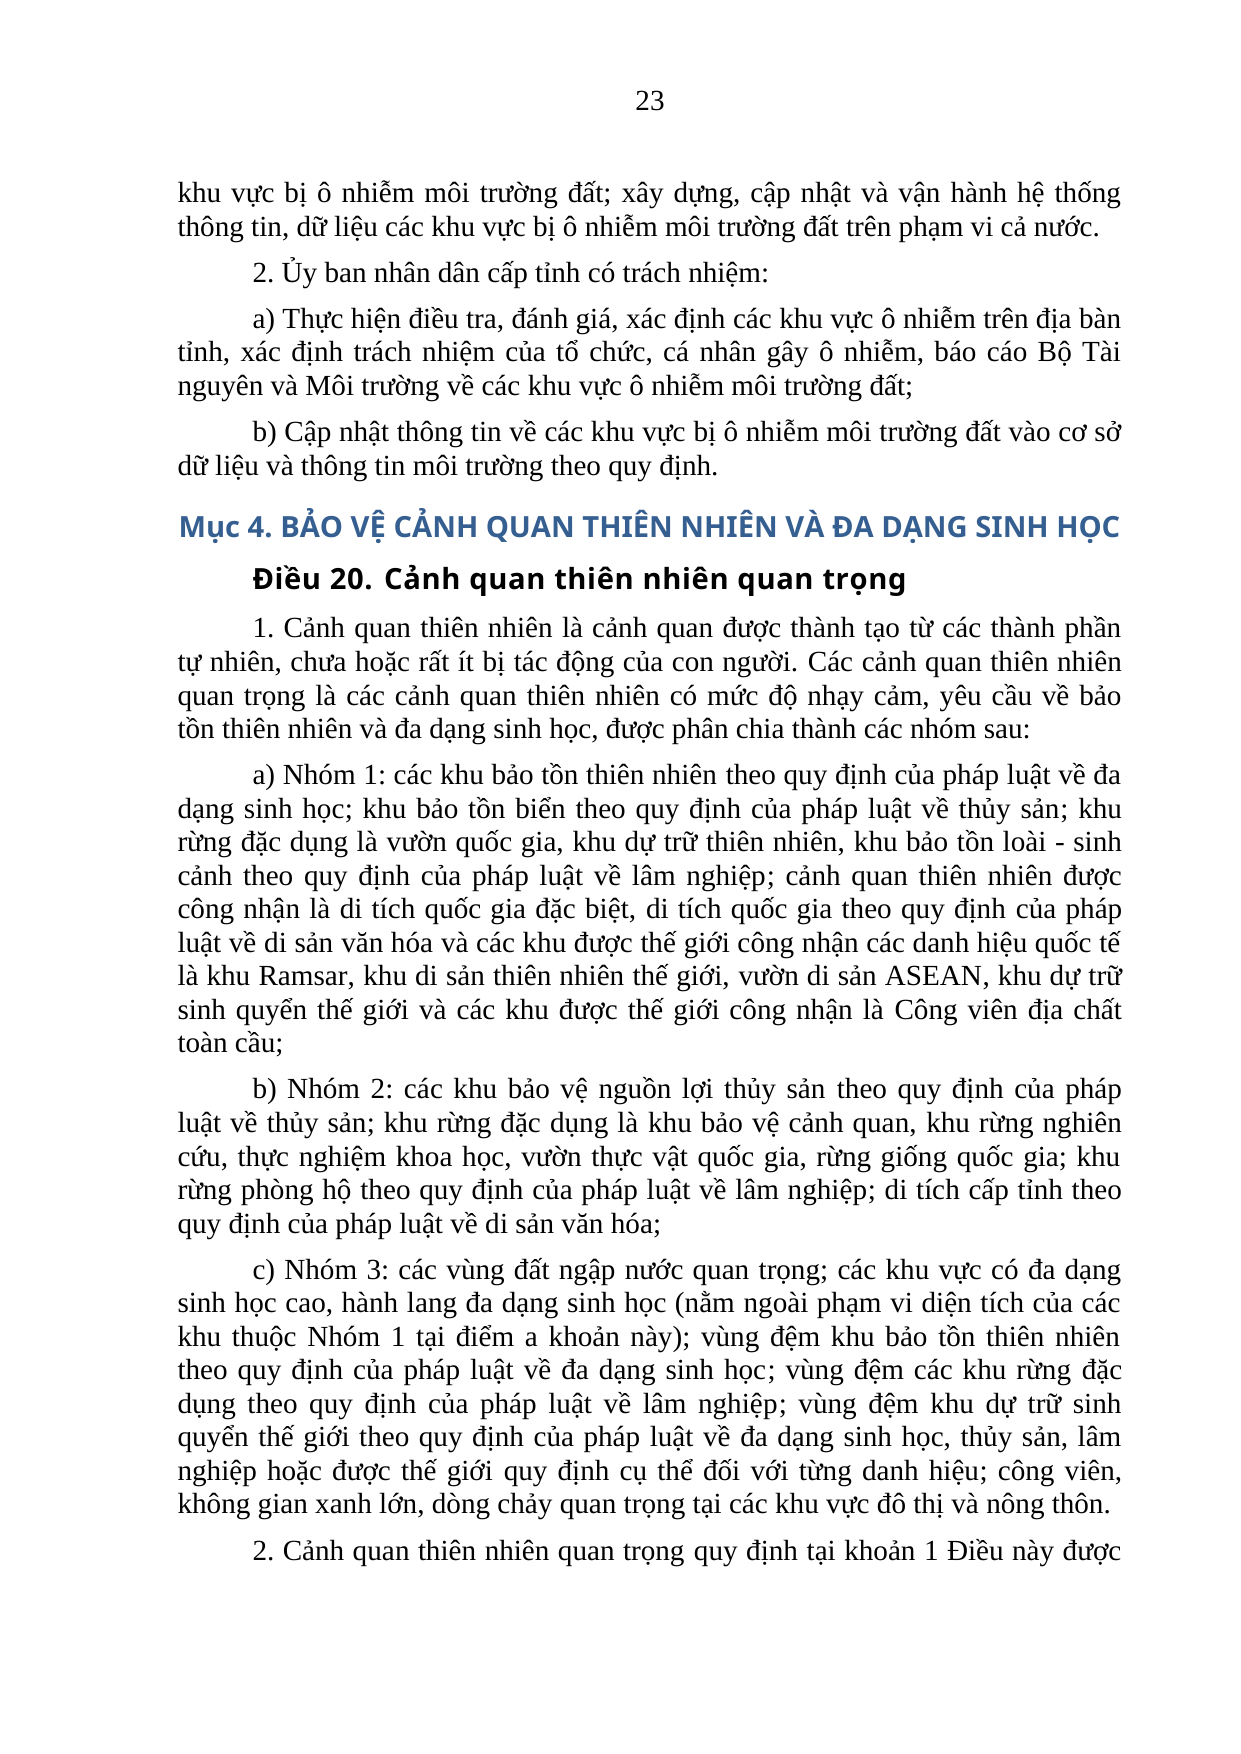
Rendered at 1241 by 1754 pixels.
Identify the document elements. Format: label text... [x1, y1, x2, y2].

text b) Nhóm 2: các khu bảo vệ nguồn lợi thủy sản theo quy định của pháp luật về thủy sản; khu rừng đặc dụng là khu bảo vệ cảnh quan, khu rừng nghiên cứu, thực nghiệm khoa học, vườn thực vật quốc gia, rừng giống quốc gia; khu rừng phòng hộ theo quy định của pháp luật về lâm nghiệp; di tích cấp tỉnh theo quy định của pháp luật về di sản văn hóa; [177, 1072, 1122, 1239]
text 1. Cảnh quan thiên nhiên là cảnh quan được thành tạo từ các thành phần tự nhiên, chưa hoặc rất ít bị tác động của con người. Các cảnh quan thiên nhiên quan trọng là các cảnh quan thiên nhiên có mức độ nhạy cảm, yêu cầu về bảo tồn thiên nhiên và đa dạng sinh học, được phân chia thành các nhóm sau: [177, 611, 1122, 745]
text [177, 1533, 1122, 1566]
text c) Nhóm 3: các vùng đất ngập nước quan trọng; các khu vực có đa dạng sinh học cao, hành lang đa dạng sinh học (nằm ngoài phạm vi diện tích của các khu thuộc Nhóm 1 tại điểm a khoản này); vùng đệm khu bảo tồn thiên nhiên theo quy định của pháp luật về đa dạng sinh học; vùng đệm các khu rừng đặc dụng theo quy định của pháp luật về lâm nghiệp; vùng đệm khu dự trữ sinh quyển thế giới theo quy định của pháp luật về đa dạng sinh học, thủy sản, lâm nghiệp hoặc được thế giới quy định cụ thể đối với từng danh hiệu; công viên, không gian xanh lớn, dòng chảy quan trọng tại các khu vực đô thị và nông thôn. [177, 1252, 1122, 1520]
text 2. Ủy ban nhân dân cấp tỉnh có trách nhiệm: [177, 255, 1122, 288]
subtitle Mục 4. BẢO VỆ CẢNH QUAN THIÊN NHIÊN VÀ ĐA DẠNG SINH HỌC [177, 506, 1122, 546]
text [177, 175, 1122, 242]
text b) Cập nhật thông tin về các khu vực bị ô nhiễm môi trường đất vào cơ sở dữ liệu và thông tin môi trường theo quy định. [177, 414, 1122, 481]
subtitle Cảnh quan thiên nhiên quan trọng [177, 558, 1122, 598]
text a) Thực hiện điều tra, đánh giá, xác định các khu vực ô nhiễm trên địa bàn tỉnh, xác định trách nhiệm của tổ chức, cá nhân gây ô nhiễm, báo cáo Bộ Tài nguyên và Môi trường về các khu vực ô nhiễm môi trường đất; [177, 301, 1122, 402]
text a) Nhóm 1: các khu bảo tồn thiên nhiên theo quy định của pháp luật về đa dạng sinh học; khu bảo tồn biển theo quy định của pháp luật về thủy sản; khu rừng đặc dụng là vườn quốc gia, khu dự trữ thiên nhiên, khu bảo tồn loài - sinh cảnh theo quy định của pháp luật về lâm nghiệp; cảnh quan thiên nhiên được công nhận là di tích quốc gia đặc biệt, di tích quốc gia theo quy định của pháp luật về di sản văn hóa và các khu được thế giới công nhận các danh hiệu quốc tế là khu Ramsar, khu di sản thiên nhiên thế giới, vườn di sản ASEAN, khu dự trữ sinh quyển thế giới và các khu được thế giới công nhận là Công viên địa chất toàn cầu; [177, 757, 1122, 1059]
